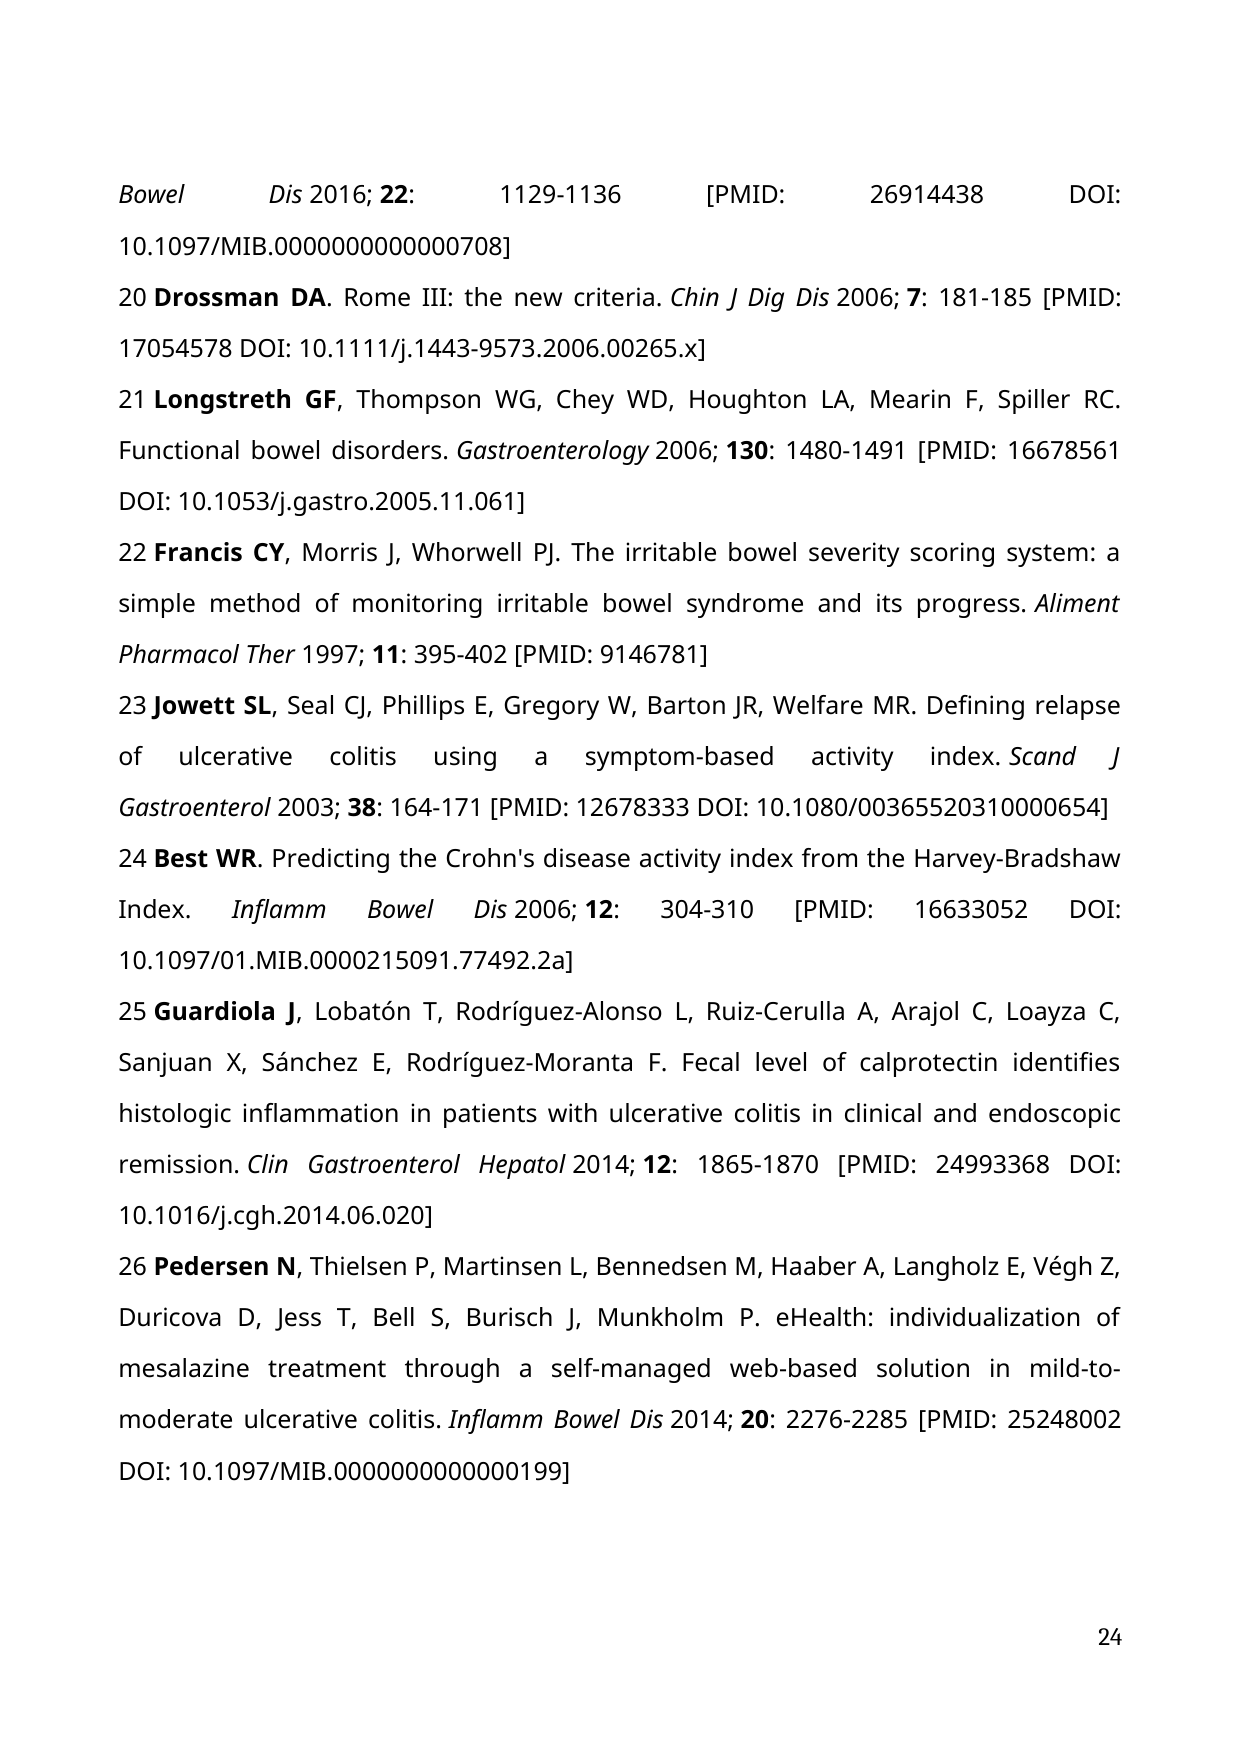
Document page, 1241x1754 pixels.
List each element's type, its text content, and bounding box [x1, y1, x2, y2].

text 24 Best WR. Predicting the Crohn's disease activity index from the Harvey-Bradshaw Index. Inflamm Bowel Dis 2006; 12: 304-310 [PMID: 16633052 DOI: 10.1097/01.MIB.0000215091.77492.2a] [118, 841, 1122, 977]
text 23 Jowett SL, Seal CJ, Phillips E, Gregory W, Barton JR, Welfare MR. Defining relapse of ulcerative colitis using a symptom-based activity index. Scand J Gastroenterol 2003; 38: 164-171 [PMID: 12678333 DOI: 10.1080/00365520310000654] [118, 688, 1122, 824]
text 25 Guardiola J, Lobatón T, Rodríguez-Alonso L, Ruiz-Cerulla A, Arajol C, Loayza C, Sanjuan X, Sánchez E, Rodríguez-Moranta F. Fecal level of calprotectin identifies histologic inflammation in patients with ulcerative colitis in clinical and endoscopic remission. Clin Gastroenterol Hepatol 2014; 12: 1865-1870 [PMID: 24993368 DOI: 10.1016/j.cgh.2014.06.020] [118, 994, 1122, 1232]
text 22 Francis CY, Morris J, Whorwell PJ. The irritable bowel severity scoring system: a simple method of monitoring irritable bowel syndrome and its progress. Aliment Pharmacol Ther 1997; 11: 395-402 [PMID: 9146781] [118, 534, 1122, 671]
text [118, 177, 1122, 262]
text 21 Longstreth GF, Thompson WG, Chey WD, Houghton LA, Mearin F, Spiller RC. Functional bowel disorders. Gastroenterology 2006; 130: 1480-1491 [PMID: 16678561 DOI: 10.1053/j.gastro.2005.11.061] [118, 381, 1122, 517]
text 26 Pedersen N, Thielsen P, Martinsen L, Bennedsen M, Haaber A, Langholz E, Végh Z, Duricova D, Jess T, Bell S, Burisch J, Munkholm P. eHealth: individualization of mesalazine treatment through a self-managed web-based solution in mild-to-moderate ulcerative colitis. Inflamm Bowel Dis 2014; 20: 2276-2285 [PMID: 25248002 DOI: 10.1097/MIB.0000000000000199] [118, 1249, 1122, 1487]
text 20 Drossman DA. Rome III: the new criteria. Chin J Dig Dis 2006; 7: 181-185 [PMID: 17054578 DOI: 10.1111/j.1443-9573.2006.00265.x] [118, 279, 1122, 364]
